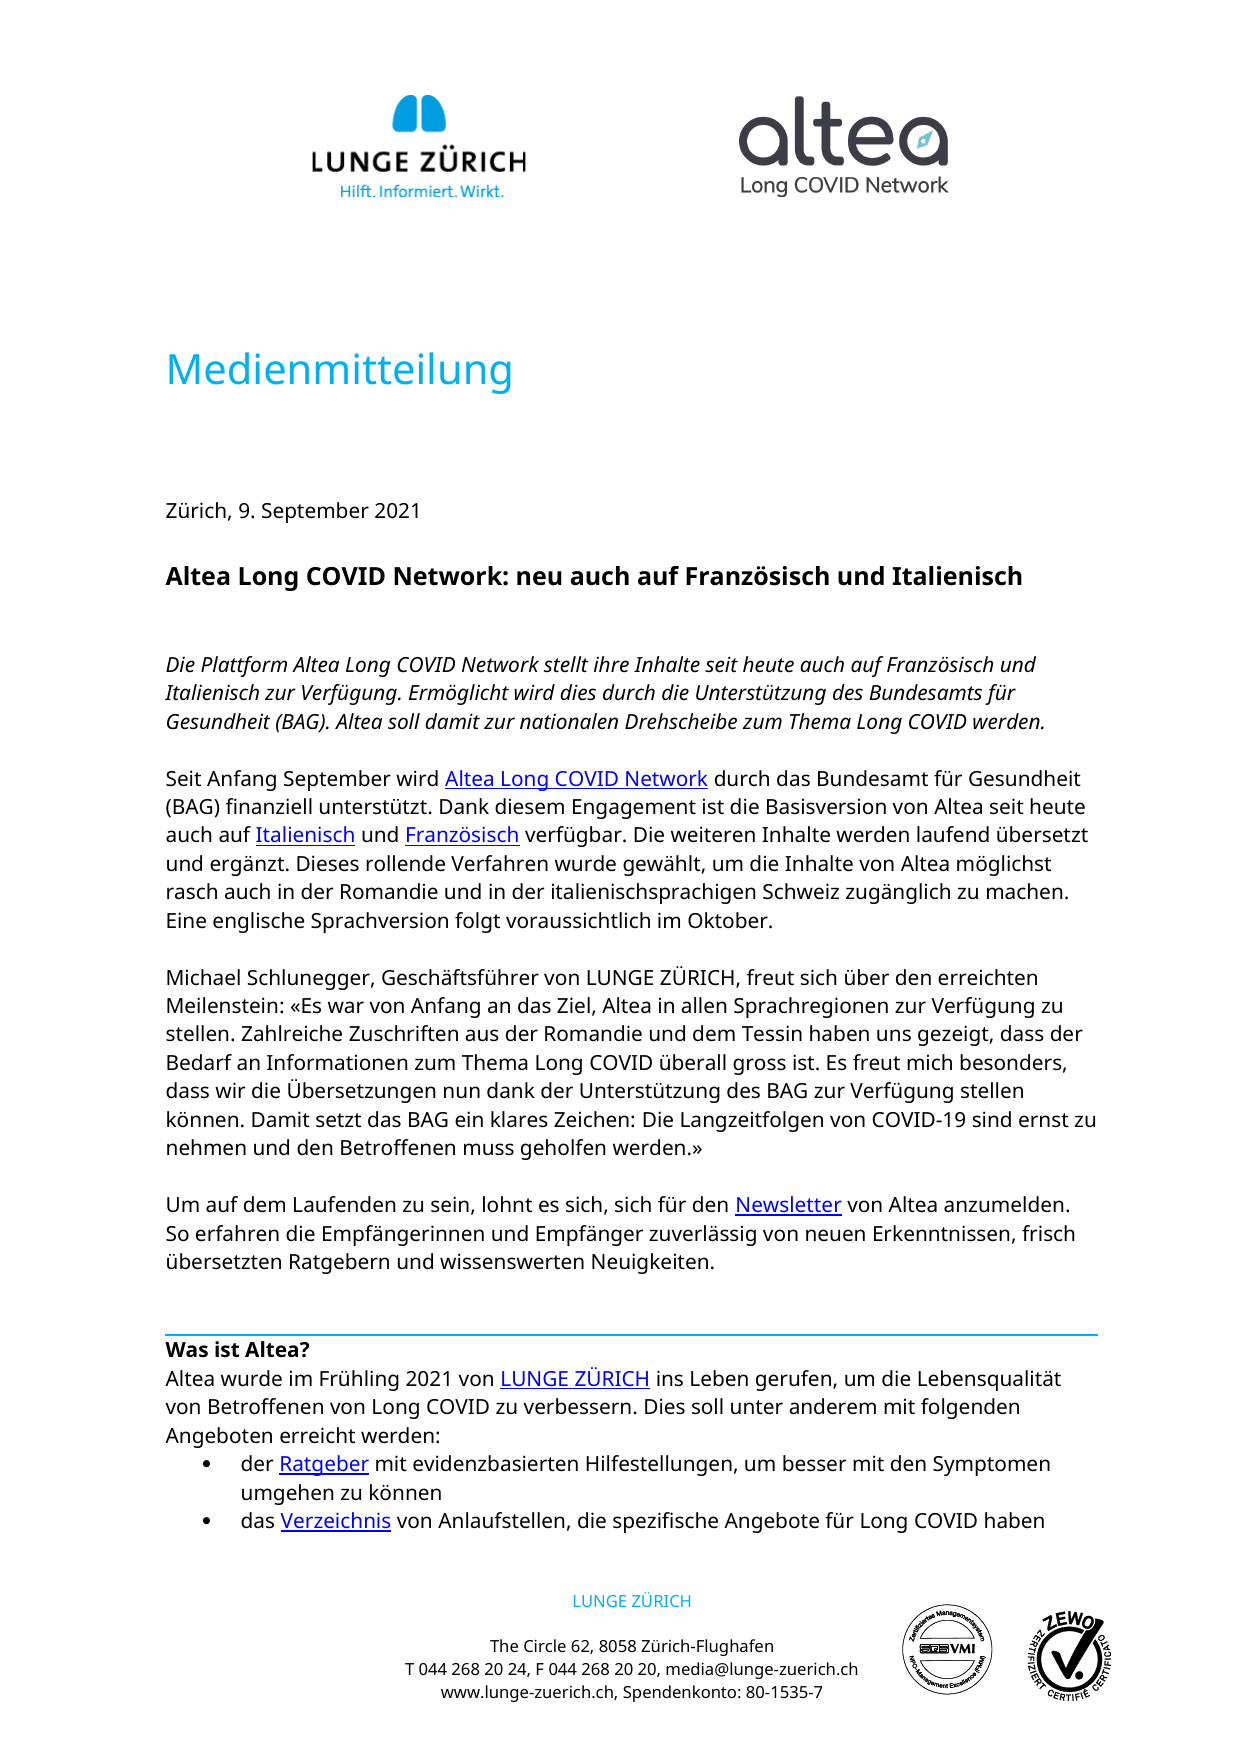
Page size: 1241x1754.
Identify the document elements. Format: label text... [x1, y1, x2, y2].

list der Ratgeber mit evidenzbasierten Hilfestellungen, um besser mit den Symptomen umgehen zu können [203, 1449, 1098, 1506]
list das Verzeichnis von Anlaufstellen, die spezifische Angebote für Long COVID haben [203, 1506, 1098, 1534]
text Michael Schlunegger, Geschäftsführer von LUNGE ZÜRICH, freut sich über den erreichten Meilenstein: «Es war von Anfang an das Ziel, Altea in allen Sprachregionen zur Verfügung zu stellen. Zahlreiche Zuschriften aus der Romandie und dem Tessin haben uns gezeigt, dass der Bedarf an Informationen zum Thema Long COVID überall gross ist. Es freut mich besonders, dass wir die Übersetzungen nun dank der Unterstützung des BAG zur Verfügung stellen können. Damit setzt das BAG ein klares Zeichen: Die Langzeitfolgen von COVID-19 sind ernst zu nehmen und den Betroffenen muss geholfen werden.» [165, 963, 1098, 1162]
text Zürich, 9. September 2021 [165, 496, 1098, 525]
picture [312, 95, 526, 197]
text Um auf dem Laufenden zu sein, lohnt es sich, sich für den Newsletter von Altea anzumelden. So erfahren die Empfängerinnen und Empfänger zuverlässig von neuen Erkenntnissen, frisch übersetzten Ratgebern und wissenswerten Neuigkeiten. [165, 1190, 1098, 1276]
text Altea Long COVID Network: neu auch auf Französisch und Italienisch [165, 559, 1098, 593]
text Medienmitteilung [165, 340, 1098, 396]
text Die Plattform Altea Long COVID Network stellt ihre Inhalte seit heute auch auf Französisch und Italienisch zur Verfügung. Ermöglicht wird dies durch die Unterstützung des Bundesamts für Gesundheit (BAG). Altea soll damit zur nationalen Drehscheibe zum Thema Long COVID werden. [165, 650, 1098, 735]
text Seit Anfang September wird Altea Long COVID Network durch das Bundesamt für Gesundheit (BAG) finanziell unterstützt. Dank diesem Engagement ist die Basisversion von Altea seit heute auch auf Italienisch und Französisch verfügbar. Die weiteren Inhalte werden laufend übersetzt und ergänzt. Dieses rollende Verfahren wurde gewählt, um die Inhalte von Altea möglichst rasch auch in der Romandie und in der italienischsprachigen Schweiz zugänglich zu machen. Eine englische Sprachversion folgt voraussichtlich im Oktober. [165, 764, 1098, 934]
text Altea wurde im Frühling 2021 von LUNGE ZÜRICH ins Leben gerufen, um die Lebensqualität von Betroffenen von Long COVID zu verbessern. Dies soll unter anderem mit folgenden Angeboten erreicht werden: [165, 1364, 1098, 1449]
text Was ist Altea? [165, 1336, 1098, 1364]
